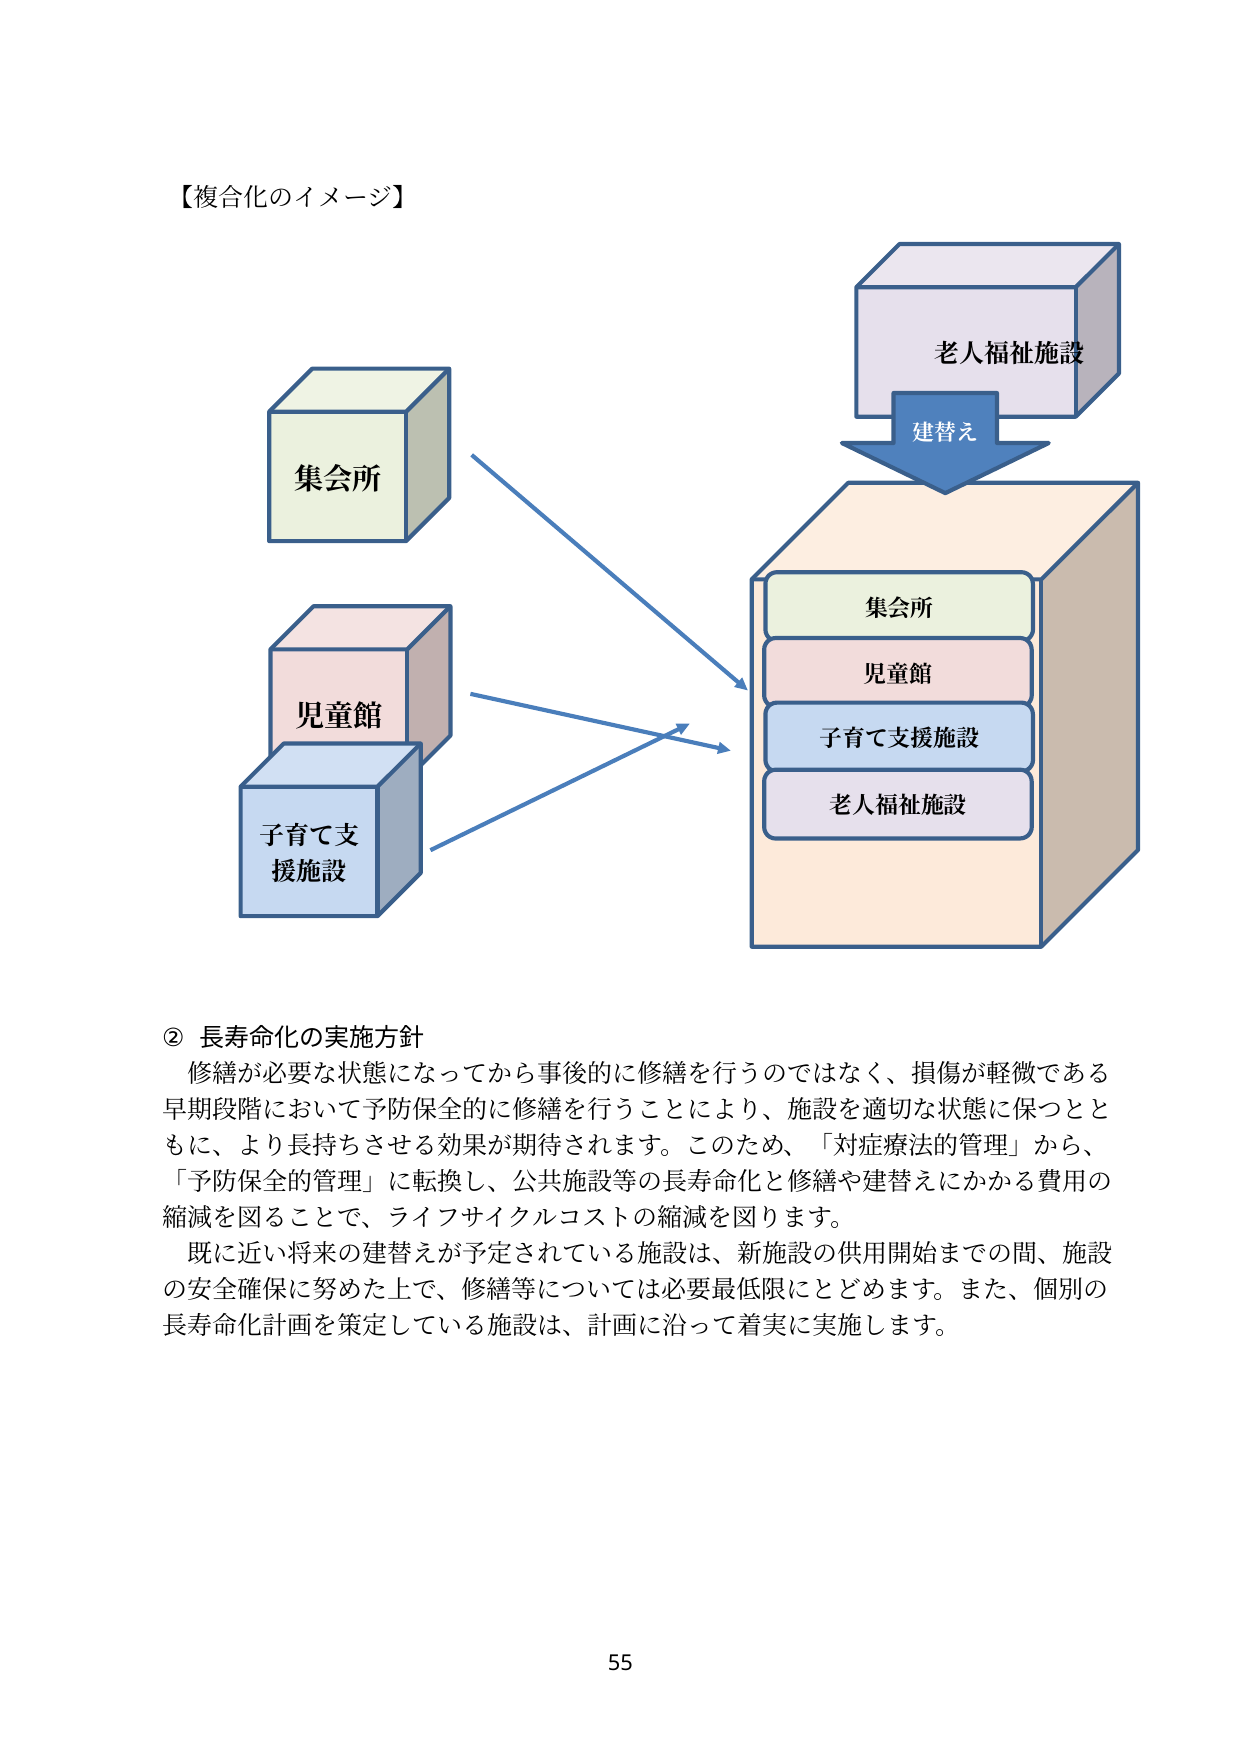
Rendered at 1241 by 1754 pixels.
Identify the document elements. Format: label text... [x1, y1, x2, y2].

text 【複合化のイメージ】 [118, 177, 1122, 213]
text 既に近い将来の建替えが予定されている施設は、新施設の供用開始までの間、施設の安全確保に努めた上で、修繕等については必要最低限にとどめます。また、個別の長寿命化計画を策定している施設は、計画に沿って着実に実施します。 [162, 1233, 1122, 1341]
list 長寿命化の実施方針 [162, 1017, 1122, 1054]
text 修繕が必要な状態になってから事後的に修繕を行うのではなく、損傷が軽微である早期段階において予防保全的に修繕を行うことにより、施設を適切な状態に保つとともに、より長持ちさせる効果が期待されます。このため、「対症療法的管理」から、「予防保全的管理」に転換し、公共施設等の長寿命化と修繕や建替えにかかる費用の縮減を図ることで、ライフサイクルコストの縮減を図ります。 [162, 1054, 1122, 1233]
